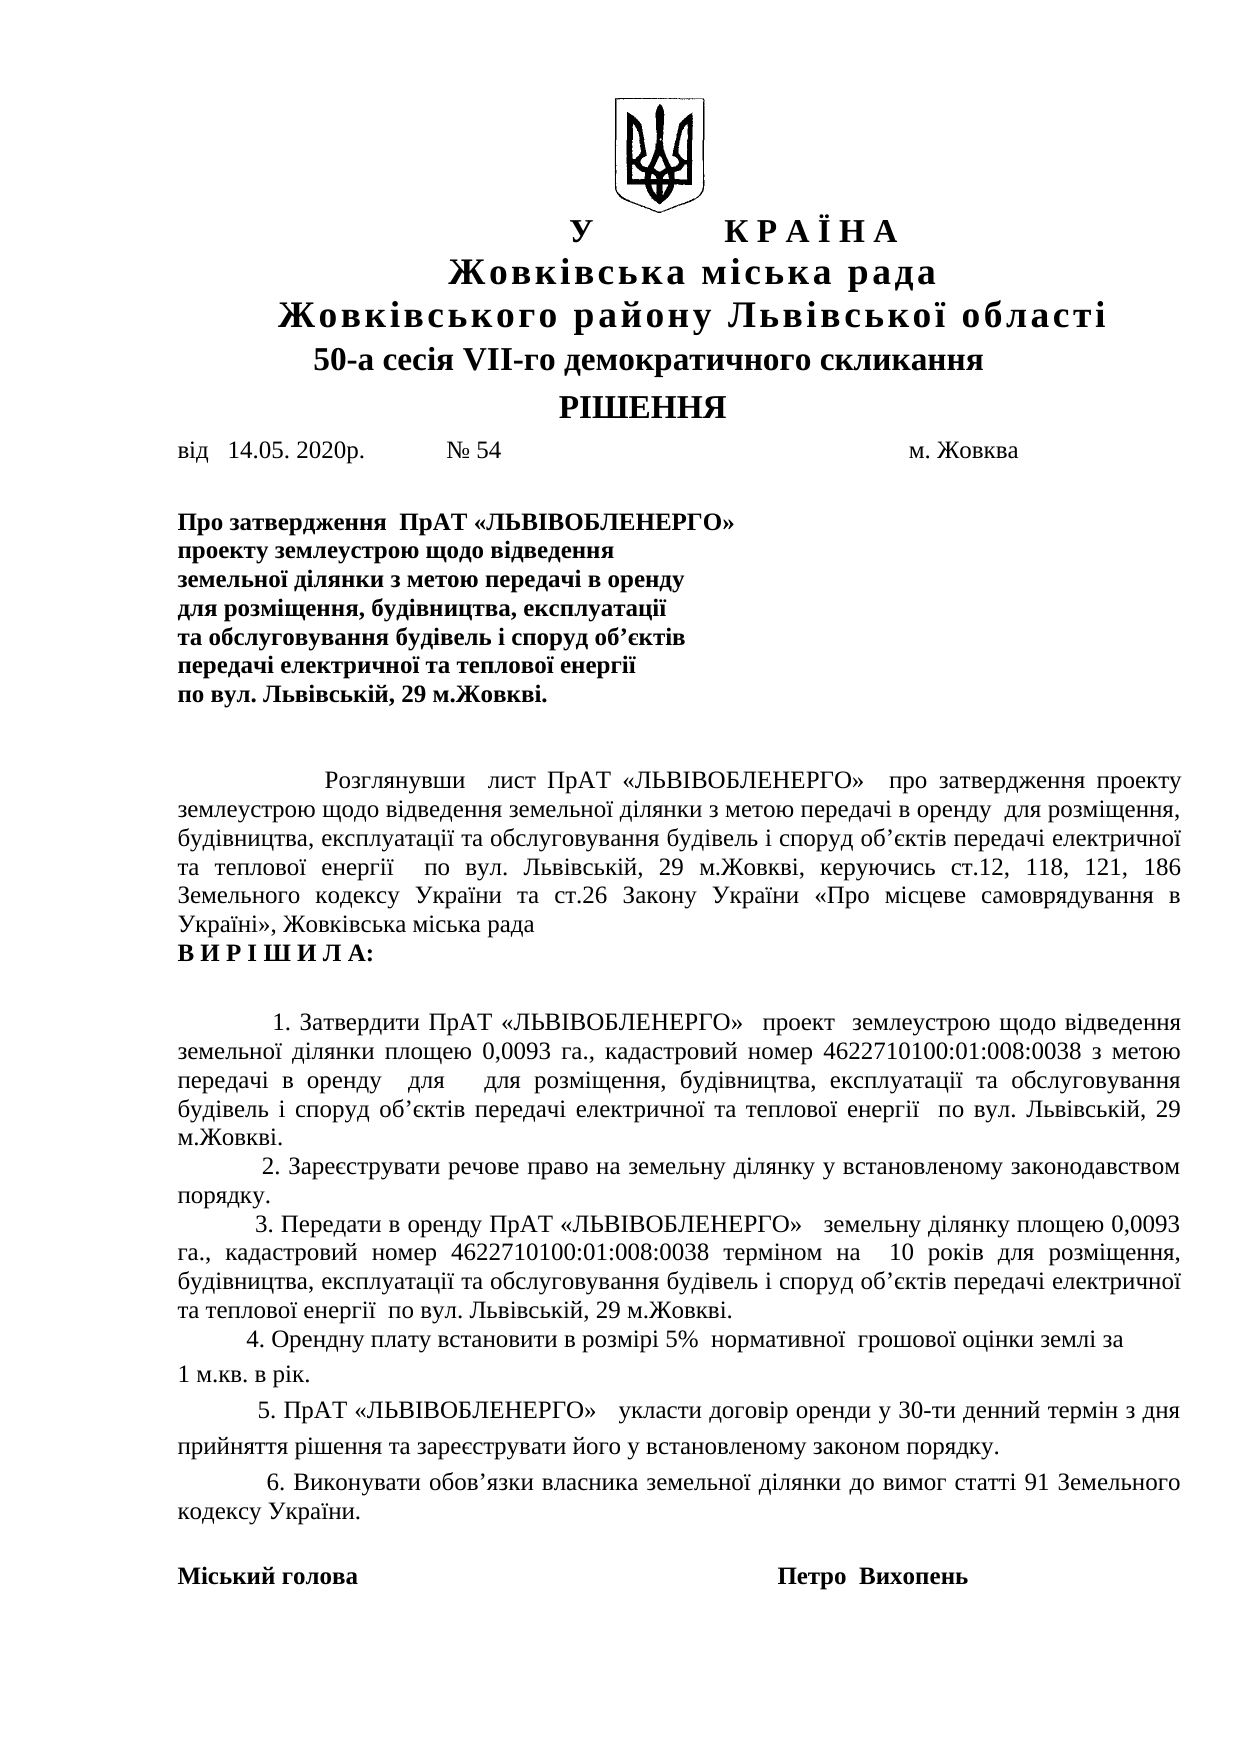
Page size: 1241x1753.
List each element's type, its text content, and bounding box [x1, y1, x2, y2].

text передачі електричної та теплової енергії [177, 650, 1182, 679]
text для розміщення, будівництва, експлуатації [177, 593, 1182, 622]
text проекту землеустрою щодо відведення [177, 535, 1182, 564]
text по вул. Львівській, 29 м.Жовкві. [177, 679, 1182, 708]
text В И Р І Ш И Л А: [177, 938, 1182, 967]
text РІШЕННЯ [177, 387, 1182, 425]
text 5. ПрАТ «ЛЬВІВОБЛЕНЕРГО» укласти договір оренди у 30-ти денний термін з дня прийняття рішення та зареєструвати його у встановленому законом порядку. [177, 1396, 1182, 1460]
subtitle Жовківська міська рада [177, 249, 1182, 292]
text Про затвердження ПрАТ «ЛЬВІВОБЛЕНЕРГО» [177, 507, 1182, 535]
text від 14.05. 2020р. № 54 м. Жовква [177, 435, 1182, 463]
text Міський голова Петро Вихопень [177, 1561, 1182, 1589]
picture [614, 98, 706, 211]
text 2. Зареєструвати речове право на земельну ділянку у встановленому законодавством порядку. [177, 1151, 1182, 1209]
text У К Р А Ї Н А [177, 211, 1182, 249]
text 6. Виконувати обов’язки власника земельної ділянки до вимог статті 91 Земельного кодексу України. [177, 1467, 1182, 1525]
text та обслуговування будівель і споруд об’єктів [177, 622, 1182, 650]
text Розглянувши лист ПрАТ «ЛЬВІВОБЛЕНЕРГО» про затвердження проекту землеустрою щодо відведення земельної ділянки з метою передачі в оренду для розміщення, будівництва, експлуатації та обслуговування будівель і споруд об’єктів передачі електричної та теплової енергії по вул. Львівській, 29 м.Жовкві, керуючись ст.12, 118, 121, 186 Земельного кодексу України та ст.26 Закону України «Про місцеве самоврядування в Україні», Жовківська міська рада [177, 765, 1182, 938]
text 4. Орендну плату встановити в розмірі 5% нормативної грошової оцінки землі за 1 м.кв. в рік. [177, 1324, 1182, 1388]
subtitle 50-а сесія VIІ-го демократичного скликання [177, 339, 1182, 377]
subtitle Жовківського району Львівської області [177, 292, 1182, 336]
text 3. Передати в оренду ПрАТ «ЛЬВІВОБЛЕНЕРГО» земельну ділянку площею 0,0093 га., кадастровий номер 4622710100:01:008:0038 терміном на 10 років для розміщення, будівництва, експлуатації та обслуговування будівель і споруд об’єктів передачі електричної та теплової енергії по вул. Львівській, 29 м.Жовкві. [177, 1209, 1182, 1324]
text 1. Затвердити ПрАТ «ЛЬВІВОБЛЕНЕРГО» проект землеустрою щодо відведення земельної ділянки площею 0,0093 га., кадастровий номер 4622710100:01:008:0038 з метою передачі в оренду для для розміщення, будівництва, експлуатації та обслуговування будівель і споруд об’єктів передачі електричної та теплової енергії по вул. Львівській, 29 м.Жовкві. [177, 1007, 1182, 1151]
text земельної ділянки з метою передачі в оренду [177, 564, 1182, 593]
